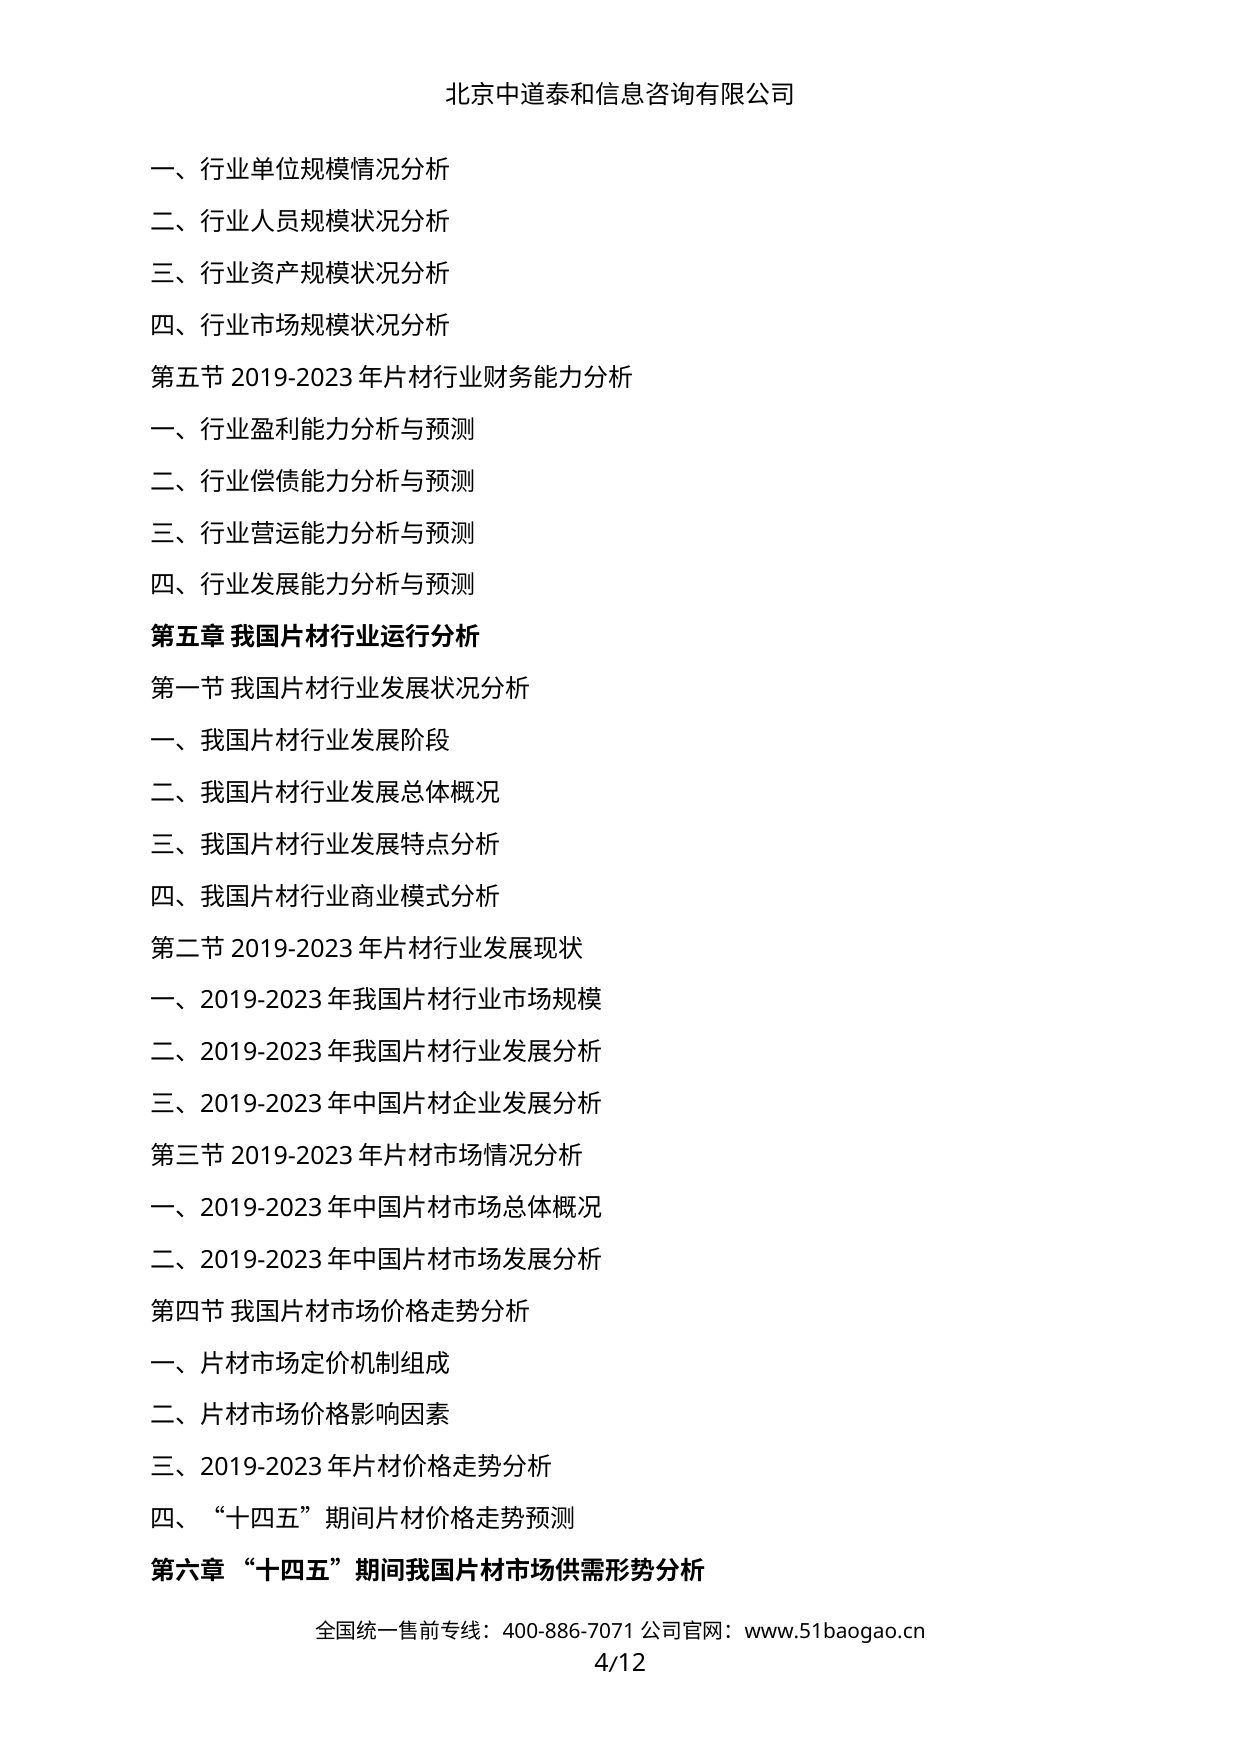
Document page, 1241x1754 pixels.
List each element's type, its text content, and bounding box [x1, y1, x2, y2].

text 二、行业偿债能力分析与预测 [150, 461, 1090, 497]
text 三、行业资产规模状况分析 [150, 254, 1090, 290]
text 第六章 “十四五”期间我国片材市场供需形势分析 [150, 1551, 1090, 1587]
text 三、2019-2023年片材价格走势分析 [150, 1447, 1090, 1483]
text 二、2019-2023年我国片材行业发展分析 [150, 1032, 1090, 1068]
text 四、行业发展能力分析与预测 [150, 565, 1090, 601]
text 第三节 2019-2023年片材市场情况分析 [150, 1136, 1090, 1172]
text 一、片材市场定价机制组成 [150, 1343, 1090, 1379]
text 一、2019-2023年我国片材行业市场规模 [150, 980, 1090, 1016]
text 第五节 2019-2023年片材行业财务能力分析 [150, 357, 1090, 394]
text 第二节 2019-2023年片材行业发展现状 [150, 928, 1090, 964]
text 三、行业营运能力分析与预测 [150, 513, 1090, 549]
text 四、我国片材行业商业模式分析 [150, 876, 1090, 912]
text 四、“十四五”期间片材价格走势预测 [150, 1499, 1090, 1535]
text 二、我国片材行业发展总体概况 [150, 772, 1090, 809]
text 一、行业单位规模情况分析 [150, 150, 1090, 186]
text 二、片材市场价格影响因素 [150, 1395, 1090, 1431]
text 三、2019-2023年中国片材企业发展分析 [150, 1084, 1090, 1120]
text 四、行业市场规模状况分析 [150, 306, 1090, 342]
text 一、我国片材行业发展阶段 [150, 721, 1090, 757]
text 三、我国片材行业发展特点分析 [150, 824, 1090, 861]
text 二、行业人员规模状况分析 [150, 202, 1090, 238]
text 一、行业盈利能力分析与预测 [150, 409, 1090, 446]
text 第四节 我国片材市场价格走势分析 [150, 1291, 1090, 1327]
text 一、2019-2023年中国片材市场总体概况 [150, 1187, 1090, 1224]
text 第五章 我国片材行业运行分析 [150, 617, 1090, 653]
text 第一节 我国片材行业发展状况分析 [150, 669, 1090, 705]
text 二、2019-2023年中国片材市场发展分析 [150, 1239, 1090, 1276]
